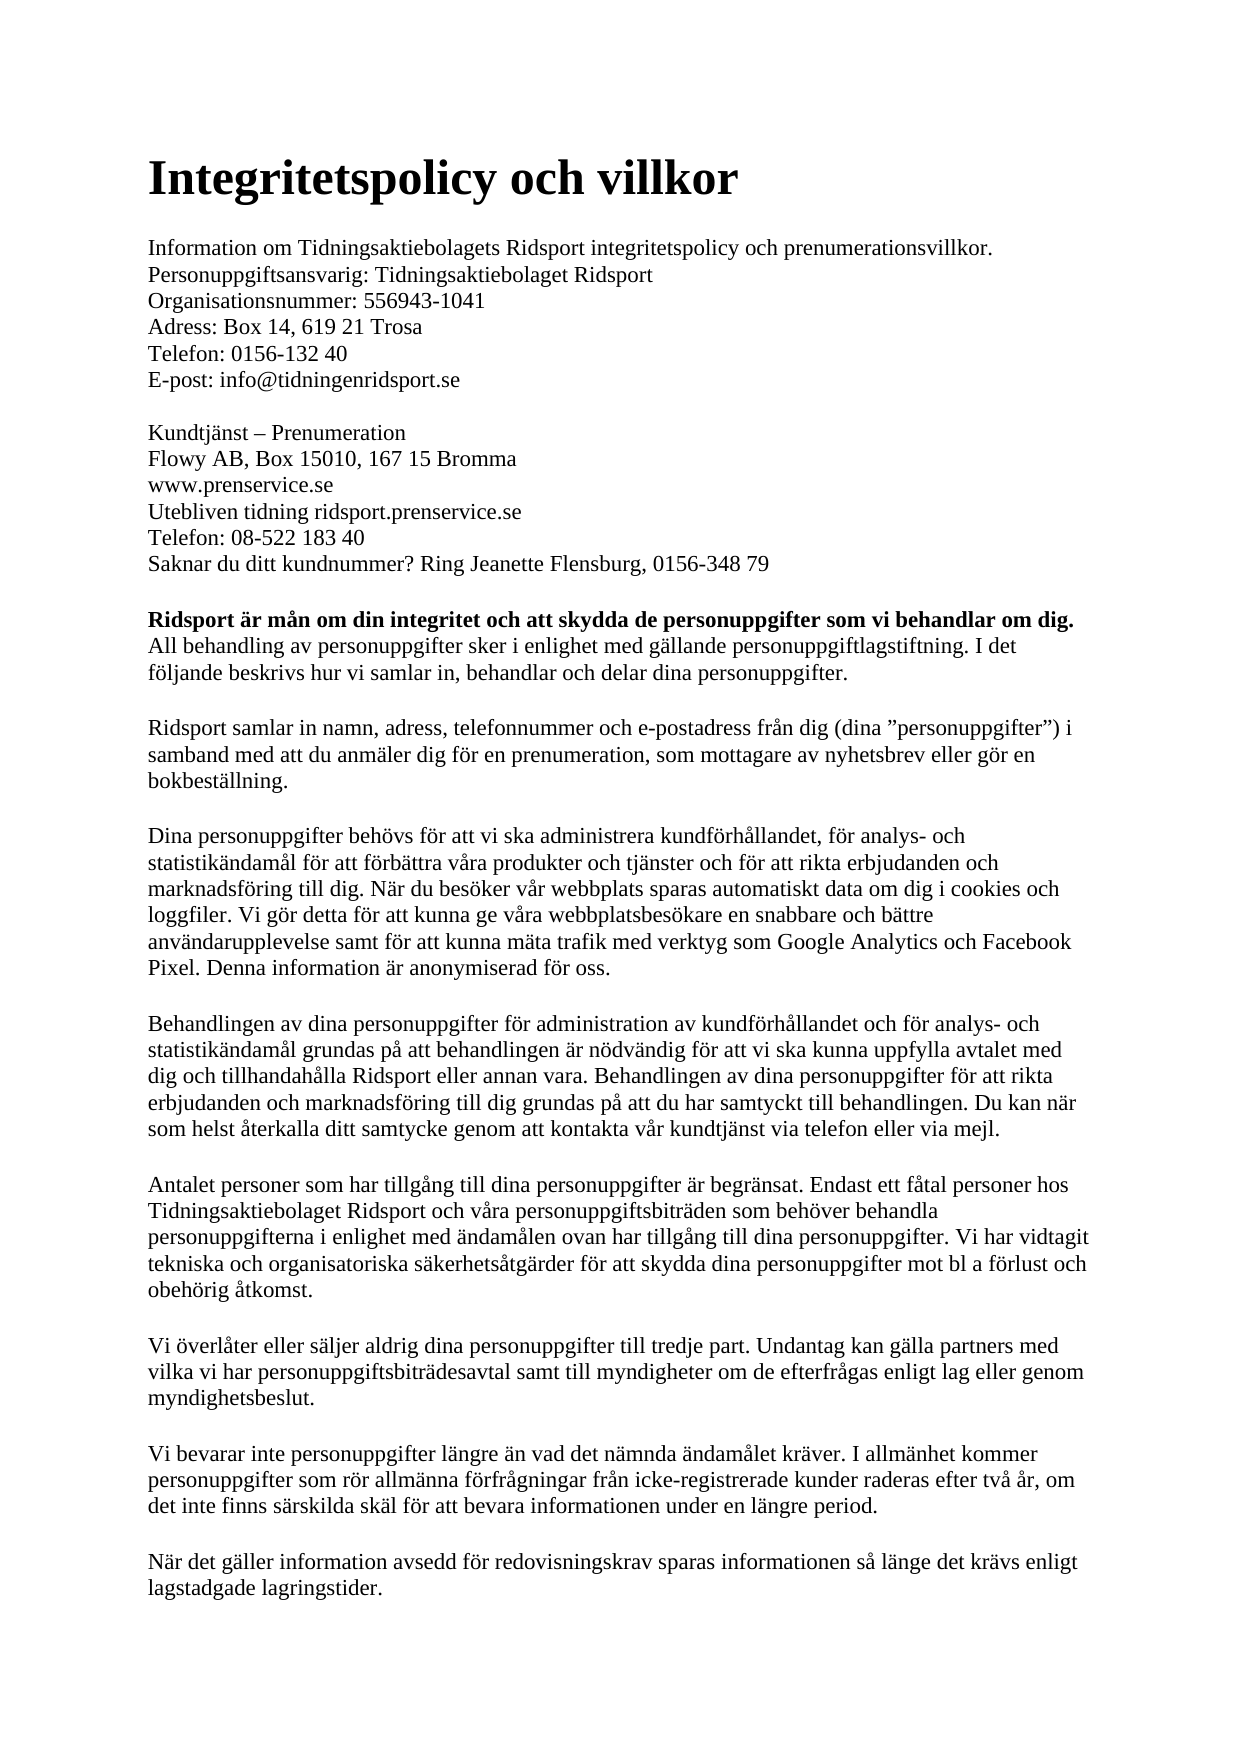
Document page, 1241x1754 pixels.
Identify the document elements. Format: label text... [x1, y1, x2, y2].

text Dina personuppgifter behövs för att vi ska administrera kundförhållandet, för analys- och statistikändamål för att förbättra våra produkter och tjänster och för att rikta erbjudanden och marknadsföring till dig. När du besöker vår webbplats sparas automatiskt data om dig i cookies och loggfiler. Vi gör detta för att kunna ge våra webbplatsbesökare en snabbare och bättre användarupplevelse samt för att kunna mäta trafik med verktyg som Google Analytics och Facebook Pixel. Denna information är anonymiserad för oss. [148, 822, 1093, 981]
text Ridsport är mån om din integritet och att skydda de personuppgifter som vi behandlar om dig. All behandling av personuppgifter sker i enlighet med gällande personuppgiftlagstiftning. I det följande beskrivs hur vi samlar in, behandlar och delar dina personuppgifter. [148, 606, 1093, 685]
text Behandlingen av dina personuppgifter för administration av kundförhållandet och för analys- och statistikändamål grundas på att behandlingen är nödvändig för att vi ska kunna uppfylla avtalet med dig och tillhandahålla Ridsport eller annan vara. Behandlingen av dina personuppgifter för att rikta erbjudanden och marknadsföring till dig grundas på att du har samtyckt till behandlingen. Du kan när som helst återkalla ditt samtycke genom att kontakta vår kundtjänst via telefon eller via mejl. [148, 1010, 1093, 1142]
text Vi bevarar inte personuppgifter längre än vad det nämnda ändamålet kräver. I allmänhet kommer personuppgifter som rör allmänna förfrågningar från icke-registrerade kunder raderas efter två år, om det inte finns särskilda skäl för att bevara informationen under en längre period. [148, 1440, 1093, 1519]
text Antalet personer som har tillgång till dina personuppgifter är begränsat. Endast ett fåtal personer hos Tidningsaktiebolaget Ridsport och våra personuppgiftsbiträden som behöver behandla personuppgifterna i enlighet med ändamålen ovan har tillgång till dina personuppgifter. Vi har vidtagit tekniska och organisatoriska säkerhetsåtgärder för att skydda dina personuppgifter mot bl a förlust och obehörig åtkomst. [148, 1171, 1093, 1302]
text Information om Tidningsaktiebolagets Ridsport integritetspolicy och prenumerationsvillkor. Personuppgiftsansvarig: Tidningsaktiebolaget Ridsport Organisationsnummer: 556943-1041 Adress: Box 14, 619 21 Trosa Telefon: 0156-132 40 E-post: info@tidningenridsport.se Kundtjänst – Prenumeration Flowy AB, Box 15010, 167 15 Bromma www.prenservice.se Utebliven tidning ridsport.prenservice.se Telefon: 08-522 183 40 Saknar du ditt kundnummer? Ring Jeanette Flensburg, 0156-348 79 [148, 234, 1093, 577]
text Ridsport samlar in namn, adress, telefonnummer och e-postadress från dig (dina ”personuppgifter”) i samband med att du anmäler dig för en prenumeration, som mottagare av nyhetsbrev eller gör en bokbeställning. [148, 714, 1093, 793]
text Integritetspolicy och villkor [148, 148, 1093, 205]
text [148, 1548, 1093, 1601]
text Vi överlåter eller säljer aldrig dina personuppgifter till tredje part. Undantag kan gälla partners med vilka vi har personuppgiftsbiträdesavtal samt till myndigheter om de efterfrågas enligt lag eller genom myndighetsbeslut. [148, 1332, 1093, 1411]
